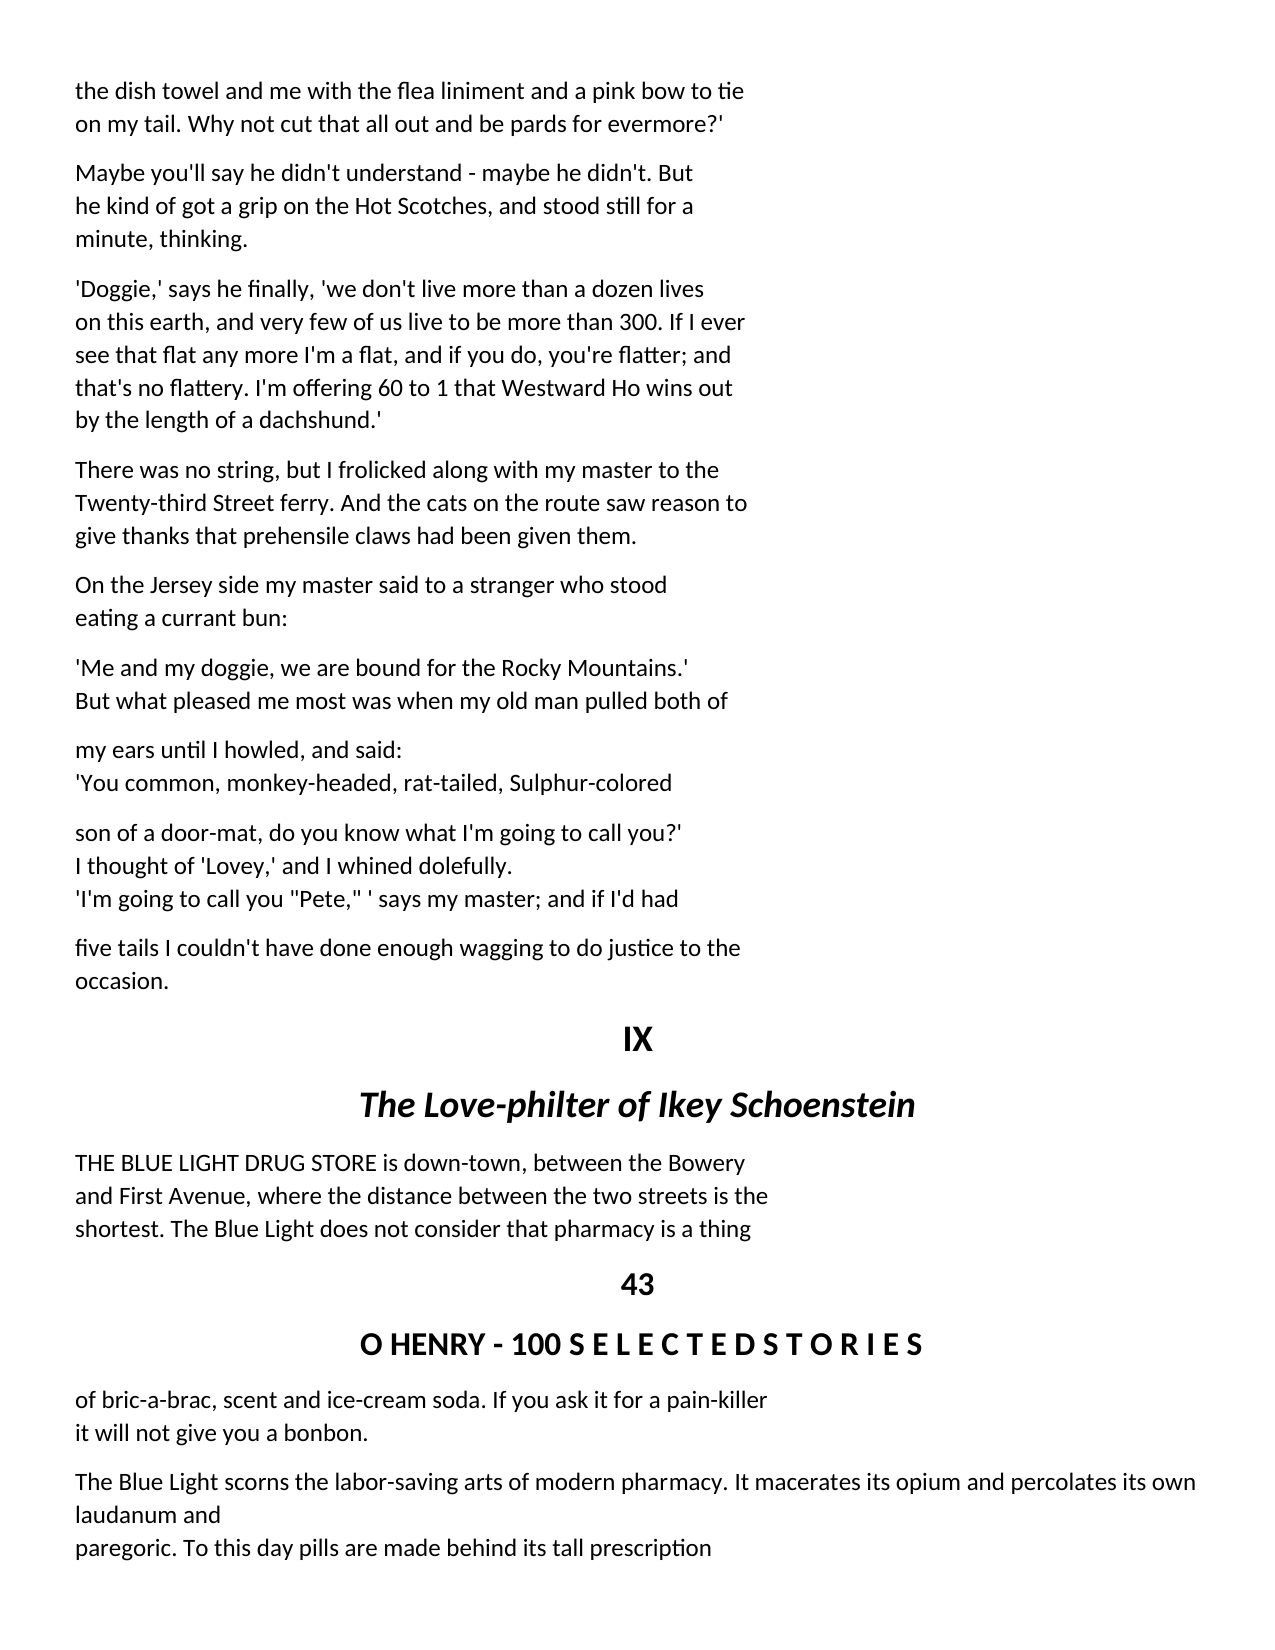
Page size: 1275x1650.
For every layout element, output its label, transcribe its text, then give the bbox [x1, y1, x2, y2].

text of bric-a-brac, scent and ice-cream soda. If you ask it for a pain-killer it will not give you a bonbon. [75, 1384, 1200, 1447]
text son of a door-mat, do you know what I'm going to call you?' I thought of 'Lovey,' and I whined dolefully. 'I'm going to call you "Pete," ' says my master; and if I'd had [75, 817, 1200, 913]
text my ears until I howled, and said: 'You common, monkey-headed, rat-tailed, Sulphur-colored [75, 734, 1200, 798]
text THE BLUE LIGHT DRUG STORE is down-town, between the Bowery and First Avenue, where the distance between the two streets is the shortest. The Blue Light does not consider that pharmacy is a thing [75, 1147, 1200, 1244]
text 'Doggie,' says he finally, 'we don't live more than a dozen lives on this earth, and very few of us live to be more than 300. If I ever see that flat any more I'm a flat, and if you do, you're flatter; and that's no flattery. I'm offering 60 to 1 that Westward Ho wins out by the length of a dachshund.' [75, 273, 1200, 435]
text On the Jersey side my master said to a stranger who stood eating a currant bun: [75, 569, 1200, 633]
text O HENRY - 100 S E L E C T E D S T O R I E S [75, 1323, 1200, 1364]
text five tails I couldn't have done enough wagging to do justice to the occasion. [75, 932, 1200, 996]
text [75, 1466, 1200, 1563]
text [75, 75, 1200, 138]
text The Love-philter of Ikey Schoenstein [75, 1081, 1200, 1127]
text IX [75, 1015, 1200, 1061]
text 43 [75, 1263, 1200, 1303]
text 'Me and my doggie, we are bound for the Rocky Mountains.' But what pleased me most was when my old man pulled both of [75, 652, 1200, 716]
text Maybe you'll say he didn't understand - maybe he didn't. But he kind of got a grip on the Hot Scotches, and stood still for a minute, thinking. [75, 157, 1200, 254]
text There was no string, but I frolicked along with my master to the Twenty-third Street ferry. And the cats on the route saw reason to give thanks that prehensile claws had been given them. [75, 454, 1200, 551]
